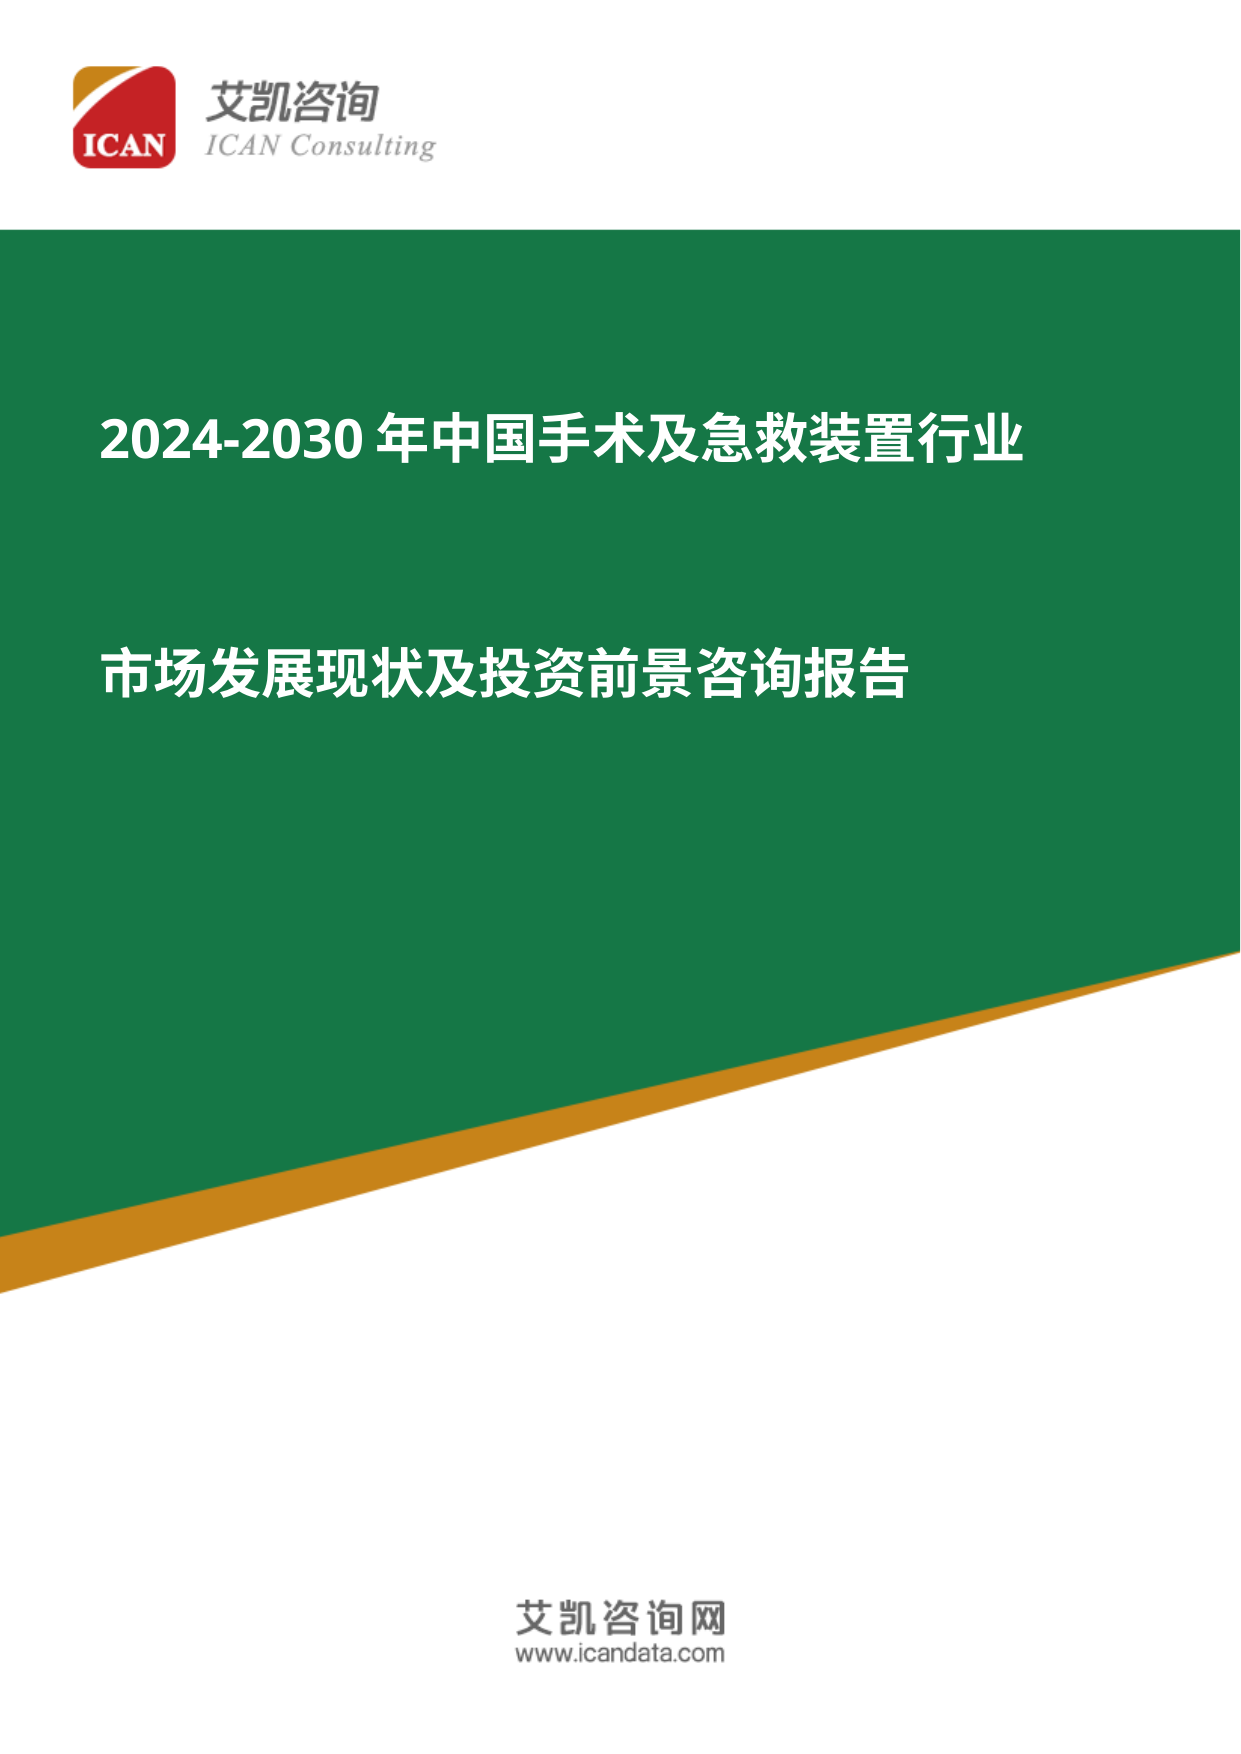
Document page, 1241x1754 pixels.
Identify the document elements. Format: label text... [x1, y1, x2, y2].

picture [0, 5, 1241, 1754]
subtitle 2024-2030年中国手术及急救装置行业市场发展现状及投资前景咨询报告 [99, 386, 1053, 718]
